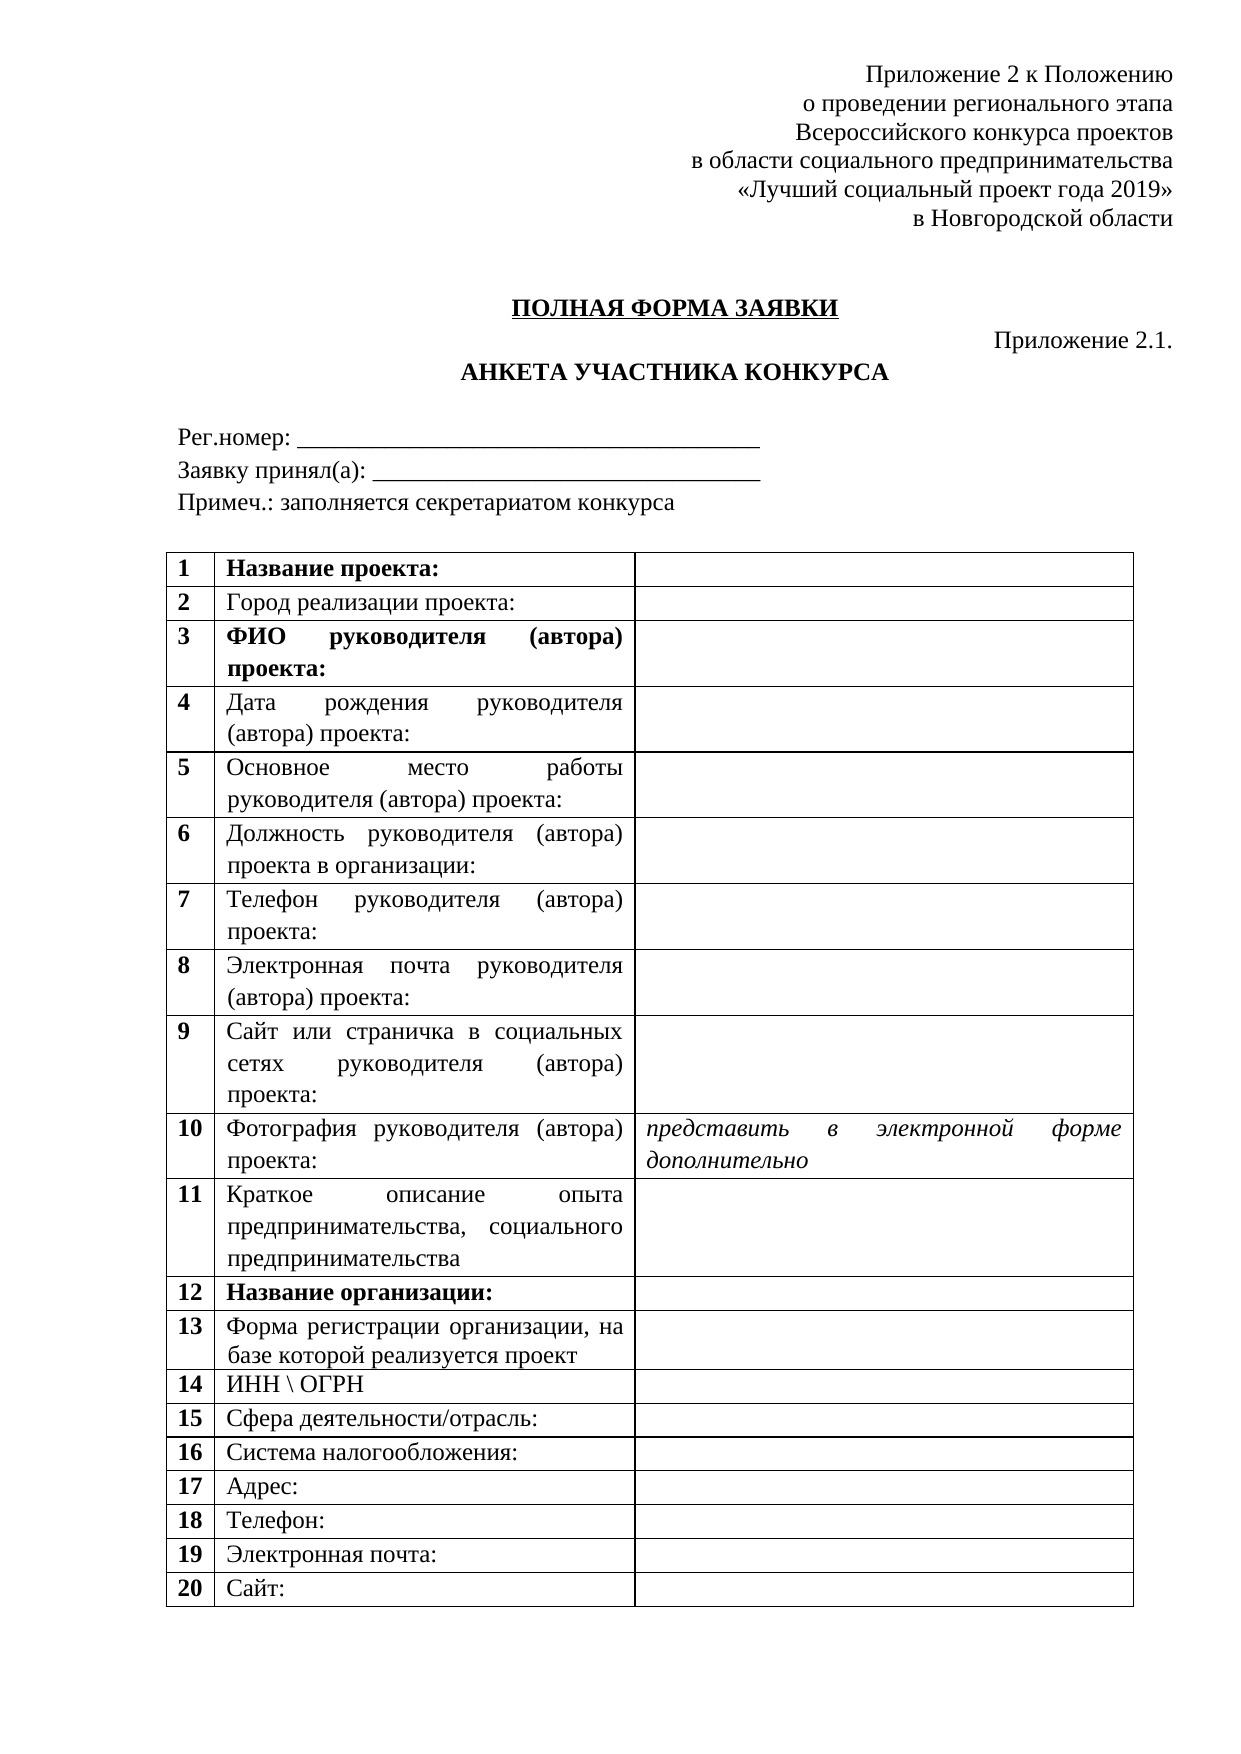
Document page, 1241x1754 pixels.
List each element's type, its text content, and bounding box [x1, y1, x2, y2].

text Заявку принял(а): _______________________________ [177, 455, 1172, 483]
table_cell 13 [167, 1311, 214, 1368]
table_cell [636, 1539, 1133, 1572]
table_cell представить в электронной форме дополнительно [636, 1114, 1133, 1178]
table_cell [636, 818, 1133, 883]
table_cell [636, 1179, 1133, 1276]
subtitle Приложение 2 к Положению [177, 59, 1173, 88]
table_cell 16 [167, 1438, 214, 1470]
table_cell [636, 1311, 1133, 1368]
table_cell Сфера деятельности/отрасль: [215, 1404, 634, 1436]
table_header 1 [167, 553, 214, 586]
table_cell Дата рождения руководителя (автора) проекта: [215, 687, 634, 751]
subtitle Всероссийского конкурса проектов [177, 117, 1173, 145]
subtitle о проведении регионального этапа [177, 88, 1173, 117]
table_cell Телефон руководителя (автора) проекта: [215, 884, 634, 949]
table_cell Сайт или страничка в социальных сетях руководителя (автора) проекта: [215, 1016, 634, 1112]
table_cell 17 [167, 1471, 214, 1504]
table_cell 5 [167, 753, 214, 817]
table_cell 18 [167, 1505, 214, 1538]
table_cell [636, 1370, 1133, 1402]
table_cell [636, 884, 1133, 949]
table_cell 10 [167, 1114, 214, 1178]
table_cell 11 [167, 1179, 214, 1276]
table_cell [636, 1404, 1133, 1436]
table_cell 3 [167, 621, 214, 686]
table_cell Система налогообложения: [215, 1438, 634, 1470]
table_cell [636, 1438, 1133, 1470]
table_cell [636, 753, 1133, 817]
table_cell 12 [167, 1277, 214, 1310]
table_cell Фотография руководителя (автора) проекта: [215, 1114, 634, 1178]
table_cell Краткое описание опыта предпринимательства, социального предпринимательства [215, 1179, 634, 1276]
table_cell Форма регистрации организации, на базе которой реализуется проект [215, 1311, 634, 1368]
table_cell 15 [167, 1404, 214, 1436]
table_cell 14 [167, 1370, 214, 1402]
table_cell [636, 621, 1133, 686]
table_cell Должность руководителя (автора) проекта в организации: [215, 818, 634, 883]
table_cell [636, 587, 1133, 620]
table_cell 6 [167, 818, 214, 883]
text Примеч.: заполняется секретариатом конкурса [177, 487, 1172, 516]
text Приложение 2.1. [177, 325, 1172, 354]
subtitle в области социального предпринимательства [177, 145, 1173, 174]
table_cell [636, 1505, 1133, 1538]
table_cell Электронная почта: [215, 1539, 634, 1572]
subtitle «Лучший социальный проект года 2019» [177, 174, 1173, 203]
table_cell 19 [167, 1539, 214, 1572]
table_cell Город реализации проекта: [215, 587, 634, 620]
table_cell ФИО руководителя (автора) проекта: [215, 621, 634, 686]
text АНКЕТА УЧАСТНИКА КОНКУРСА [177, 357, 1172, 386]
table_cell Сайт: [215, 1573, 634, 1606]
subtitle в Новгородской области [177, 203, 1173, 232]
text Рег.номер: _____________________________________ [177, 422, 1172, 451]
table_cell [636, 687, 1133, 751]
table_cell Название организации: [215, 1277, 634, 1310]
table_cell Основное место работы руководителя (автора) проекта: [215, 753, 634, 817]
table_cell [636, 1016, 1133, 1112]
table_header Название проекта: [215, 553, 634, 586]
table_cell ИНН \ ОГРН [215, 1370, 634, 1402]
text ПОЛНАЯ ФОРМА ЗАЯВКИ [177, 293, 1172, 321]
table_cell 8 [167, 950, 214, 1015]
table_cell 2 [167, 587, 214, 620]
table_cell 4 [167, 687, 214, 751]
table_cell Адрес: [215, 1471, 634, 1504]
table_header [636, 553, 1133, 586]
table_cell 20 [167, 1573, 214, 1606]
table_cell Электронная почта руководителя (автора) проекта: [215, 950, 634, 1015]
table_cell Телефон: [215, 1505, 634, 1538]
table_cell 9 [167, 1016, 214, 1112]
table_cell 7 [167, 884, 214, 949]
table_cell [636, 1277, 1133, 1310]
table_cell [636, 950, 1133, 1015]
table_cell [636, 1471, 1133, 1504]
table_cell [636, 1573, 1133, 1606]
